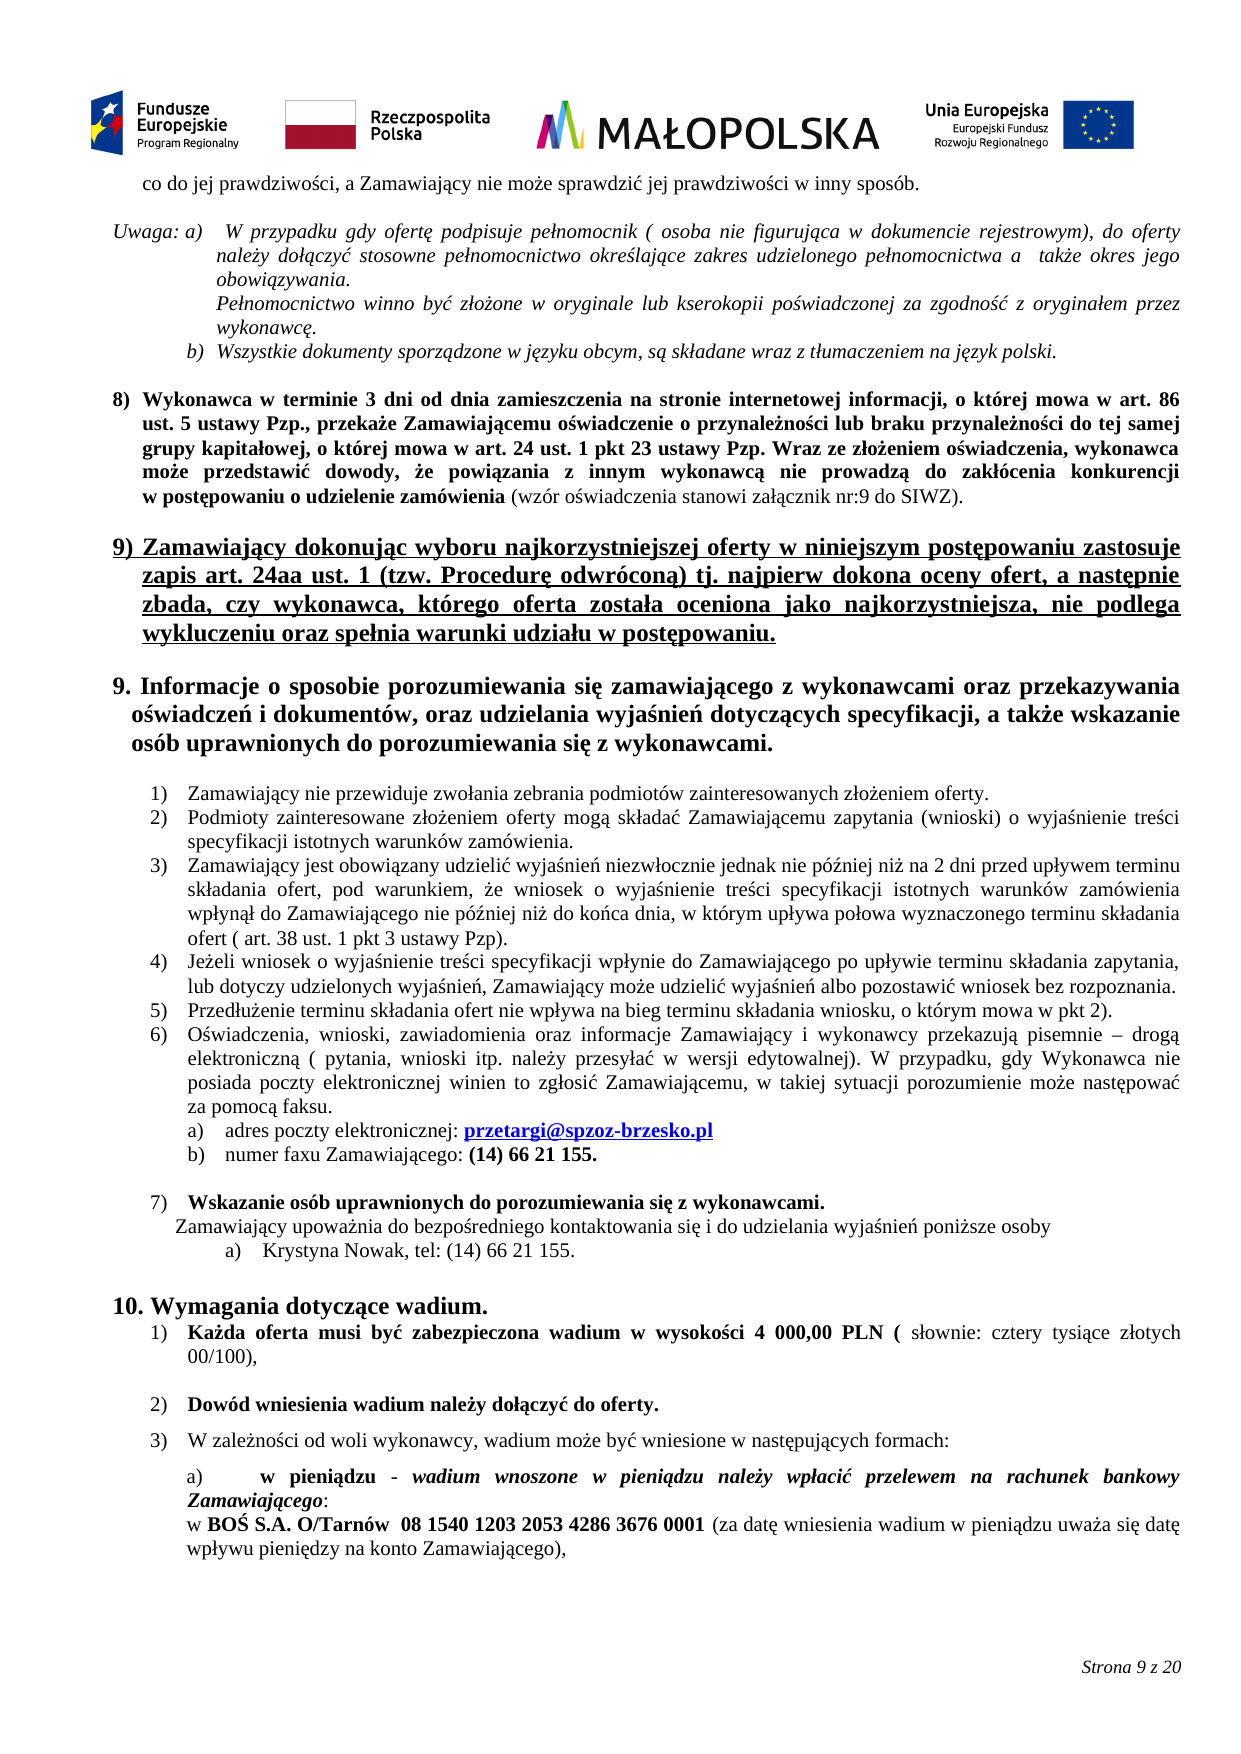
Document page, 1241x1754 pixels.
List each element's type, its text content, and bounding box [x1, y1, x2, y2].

text w BOŚ S.A. O/Tarnów 08 1540 1203 2053 4286 3676 0001 (za datę wniesienia wadium w pieniądzu uważa się datę wpływu pieniędzy na konto Zamawiającego), [186, 1512, 1181, 1560]
list numer faxu Zamawiającego: (14) 66 21 155. [187, 1142, 1181, 1166]
text b) Wszystkie dokumenty sporządzone w języku obcym, są składane wraz z tłumaczeniem na język polski. [186, 339, 1181, 363]
text Uwaga: a) W przypadku gdy ofertę podpisuje pełnomocnik ( osoba nie figurująca w dokumencie rejestrowym), do oferty należy dołączyć stosowne pełnomocnictwo określające zakres udzielonego pełnomocnictwa a także okres jego obowiązywania. [112, 219, 1181, 291]
text 10. Wymagania dotyczące wadium. [112, 1291, 1181, 1320]
list w pieniądzu - wadium wnoszone w pieniądzu należy wpłacić przelewem na rachunek bankowy Zamawiającego: [186, 1464, 1181, 1512]
list Każda oferta musi być zabezpieczona wadium w wysokości 4 000,00 PLN ( słownie: cztery tysiące złotych 00/100), [150, 1320, 1181, 1368]
list Podmioty zainteresowane złożeniem oferty mogą składać Zamawiającemu zapytania (wnioski) o wyjaśnienie treści specyfikacji istotnych warunków zamówienia. [150, 805, 1181, 853]
picture [75, 73, 1149, 171]
list W zależności od woli wykonawcy, wadium może być wniesione w następujących formach: [150, 1428, 1181, 1452]
list Dowód wniesienia wadium należy dołączyć do oferty. [150, 1392, 1181, 1416]
text Pełnomocnictwo winno być złożone w oryginale lub kserokopii poświadczonej za zgodność z oryginałem przez wykonawcę. [216, 291, 1181, 339]
list Przedłużenie terminu składania ofert nie wpływa na bieg terminu składania wniosku, o którym mowa w pkt 2). [150, 998, 1181, 1022]
text 9) Zamawiający dokonując wyboru najkorzystniejszej oferty w niniejszym postępowaniu zastosuje zapis art. 24aa ust. 1 (tzw. Procedurę odwróconą) tj. najpierw dokona oceny ofert, a następnie zbada, czy wykonawca, którego oferta została oceniona jako najkorzystniejsza, nie podlega wykluczeniu oraz spełnia warunki udziału w postępowaniu. [112, 558, 1181, 647]
list Oświadczenia, wnioski, zawiadomienia oraz informacje Zamawiający i wykonawcy przekazują pisemnie – drogą elektroniczną ( pytania, wnioski itp. należy przesyłać w wersji edytowalnej). W przypadku, gdy Wykonawca nie posiada poczty elektronicznej winien to zgłosić Zamawiającemu, w takiej sytuacji porozumienie może następować za pomocą faksu. [150, 1022, 1181, 1118]
list adres poczty elektronicznej: przetargi@spzoz-brzesko.pl [187, 1118, 1181, 1142]
list Zamawiający jest obowiązany udzielić wyjaśnień niezwłocznie jednak nie później niż na 2 dni przed upływem terminu składania ofert, pod warunkiem, że wniosek o wyjaśnienie treści specyfikacji istotnych warunków zamówienia wpłynął do Zamawiającego nie później niż do końca dnia, w którym upływa połowa wyznaczonego terminu składania ofert ( art. 38 ust. 1 pkt 3 ustawy Pzp). [150, 853, 1181, 949]
text Zamawiający upoważnia do bezpośredniego kontaktowania się i do udzielania wyjaśnień poniższe osoby [175, 1214, 1181, 1238]
list Krystyna Nowak, tel: (14) 66 21 155. [225, 1238, 1181, 1262]
text 9. Informacje o sposobie porozumiewania się zamawiającego z wykonawcami oraz przekazywania oświadczeń i dokumentów, oraz udzielania wyjaśnień dotyczących specyfikacji, a także wskazanie osób uprawnionych do porozumiewania się z wykonawcami. [112, 671, 1181, 757]
text 8) Wykonawca w terminie 3 dni od dnia zamieszczenia na stronie internetowej informacji, o której mowa w art. 86 ust. 5 ustawy Pzp., przekaże Zamawiającemu oświadczenie o przynależności lub braku przynależności do tej samej grupy kapitałowej, o której mowa w art. 24 ust. 1 pkt 23 ustawy Pzp. Wraz ze złożeniem oświadczenia, wykonawca może przedstawić dowody, że powiązania z innym wykonawcą nie prowadzą do zakłócenia konkurencji w postępowaniu o udzielenie zamówienia (wzór oświadczenia stanowi załącznik nr:9 do SIWZ). [112, 387, 1181, 508]
list Jeżeli wniosek o wyjaśnienie treści specyfikacji wpłynie do Zamawiającego po upływie terminu składania zapytania, lub dotyczy udzielonych wyjaśnień, Zamawiający może udzielić wyjaśnień albo pozostawić wniosek bez rozpoznania. [150, 949, 1181, 998]
list Zamawiający nie przewiduje zwołania zebrania podmiotów zainteresowanych złożeniem oferty. [150, 781, 1181, 805]
text 9) Zamawiający dokonując wyboru najkorzystniejszej oferty w niniejszym postępowaniu zastosuje zapis art. 24aa ust. 1 (tzw. Procedurę odwróconą) tj. najpierw dokona oceny ofert, a następnie zbada, czy wykonawca, którego oferta została oceniona jako najkorzystniejsza, nie podlega wykluczeniu oraz spełnia warunki udziału w postępowaniu. [112, 532, 1181, 557]
list Wskazanie osób uprawnionych do porozumiewania się z wykonawcami. [150, 1190, 1181, 1214]
